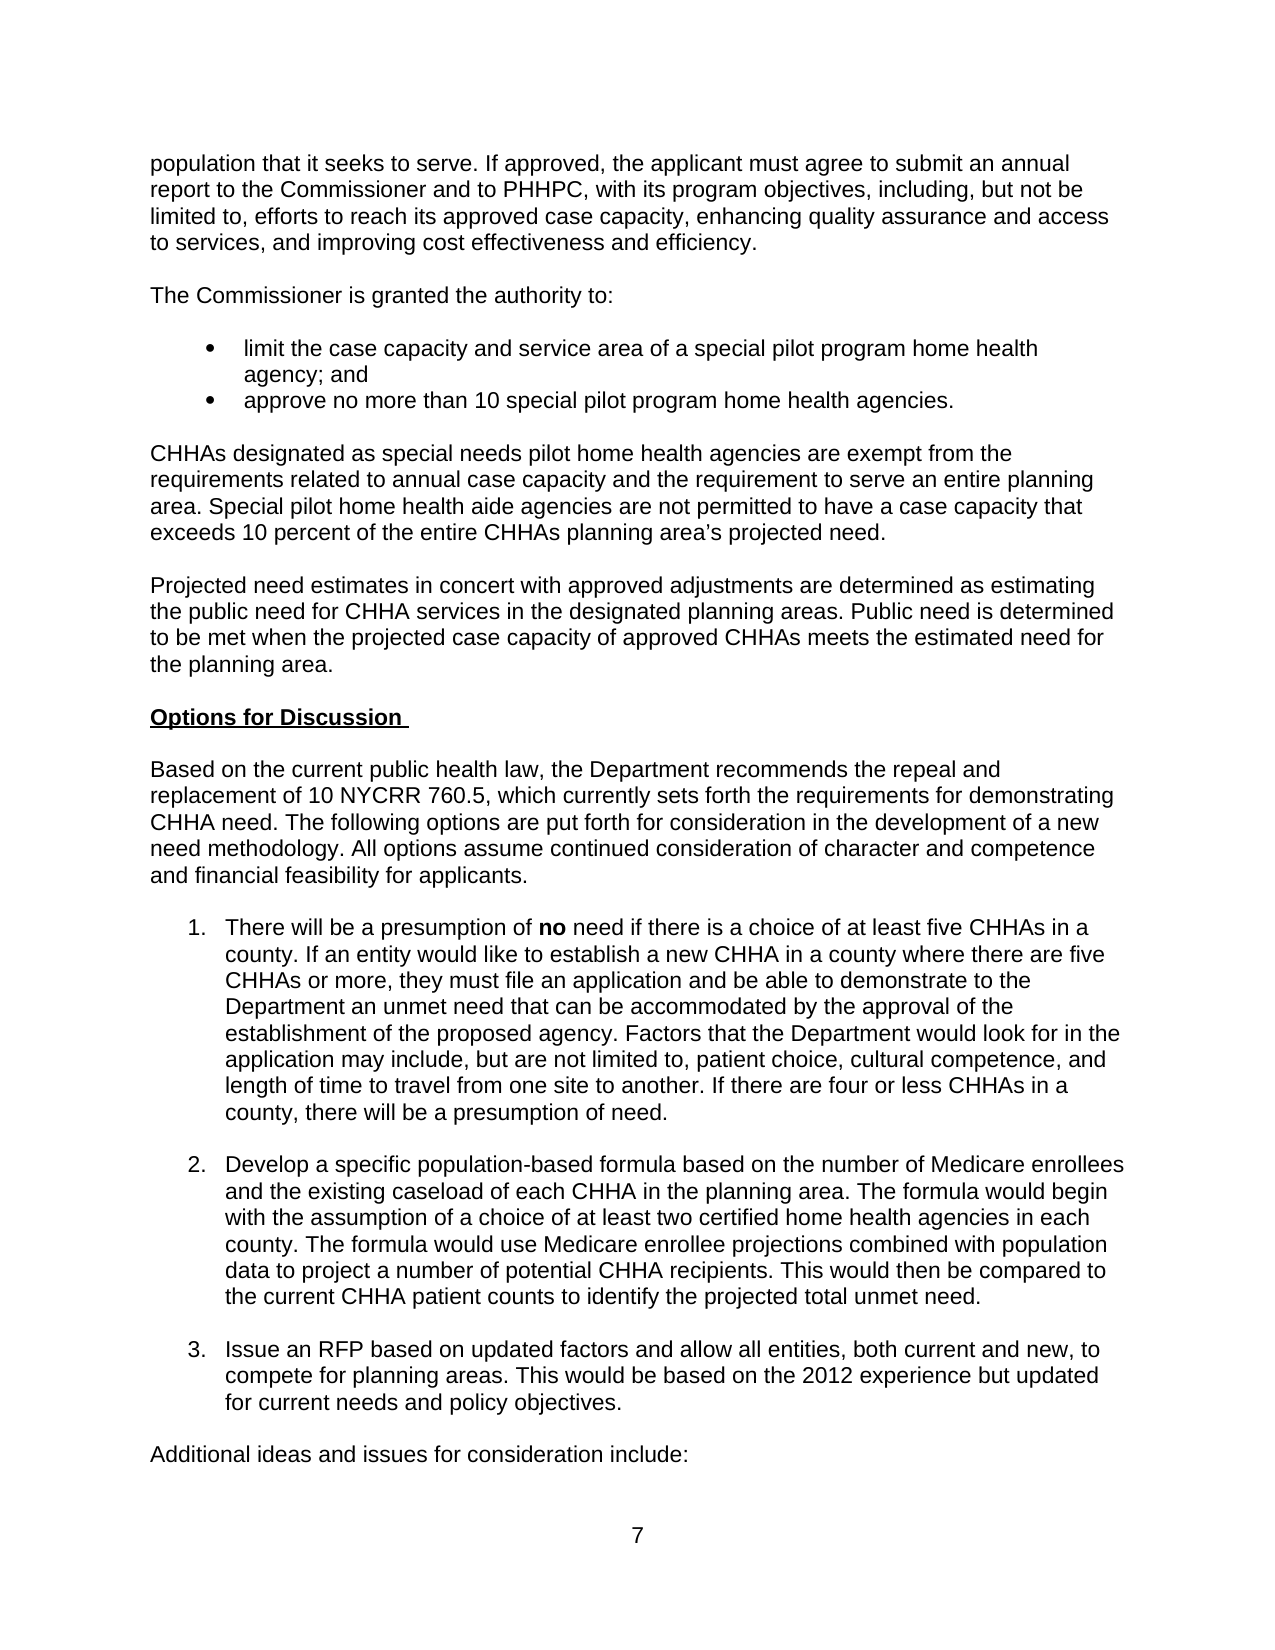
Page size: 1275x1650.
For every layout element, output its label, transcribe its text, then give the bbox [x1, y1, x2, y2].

list Develop a specific population-based formula based on the number of Medicare enrollees and the existing caseload of each CHHA in the planning area. The formula would begin with the assumption of a choice of at least two certified home health agencies in each county. The formula would use Medicare enrollee projections combined with population data to project a number of potential CHHA recipients. This would then be compared to the current CHHA patient counts to identify the projected total unmet need. [187, 1151, 1125, 1309]
list limit the case capacity and service area of a special pilot program home health agency; and [206, 334, 1125, 387]
text CHHAs designated as special needs pilot home health agencies are exempt from the requirements related to annual case capacity and the requirement to serve an entire planning area. Special pilot home health aide agencies are not permitted to have a case capacity that exceeds 10 percent of the entire CHHAs planning area’s projected need. [150, 440, 1125, 545]
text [150, 150, 1125, 255]
text Projected need estimates in concert with approved adjustments are determined as estimating the public need for CHHA services in the designated planning areas. Public need is determined to be met when the projected case capacity of approved CHHAs meets the estimated need for the planning area. [150, 572, 1125, 677]
text Options for Discussion [150, 703, 1125, 730]
list approve no more than 10 special pilot program home health agencies. [206, 387, 1125, 413]
text Additional ideas and issues for consideration include: [150, 1441, 1125, 1468]
list There will be a presumption of no need if there is a choice of at least five CHHAs in a county. If an entity would like to establish a new CHHA in a county where there are five CHHAs or more, they must file an application and be able to demonstrate to the Department an unmet need that can be accommodated by the approval of the establishment of the proposed agency. Factors that the Department would look for in the application may include, but are not limited to, patient choice, cultural competence, and length of time to travel from one site to another. If there are four or less CHHAs in a county, there will be a presumption of need. [187, 914, 1125, 1125]
text The Commissioner is granted the authority to: [150, 282, 1125, 308]
text Based on the current public health law, the Department recommends the repeal and replacement of 10 NYCRR 760.5, which currently sets forth the requirements for demonstrating CHHA need. The following options are put forth for consideration in the development of a new need methodology. All options assume continued consideration of character and competence and financial feasibility for applicants. [150, 756, 1125, 888]
list Issue an RFP based on updated factors and allow all entities, both current and new, to compete for planning areas. This would be based on the 2012 experience but updated for current needs and policy objectives. [187, 1336, 1125, 1415]
